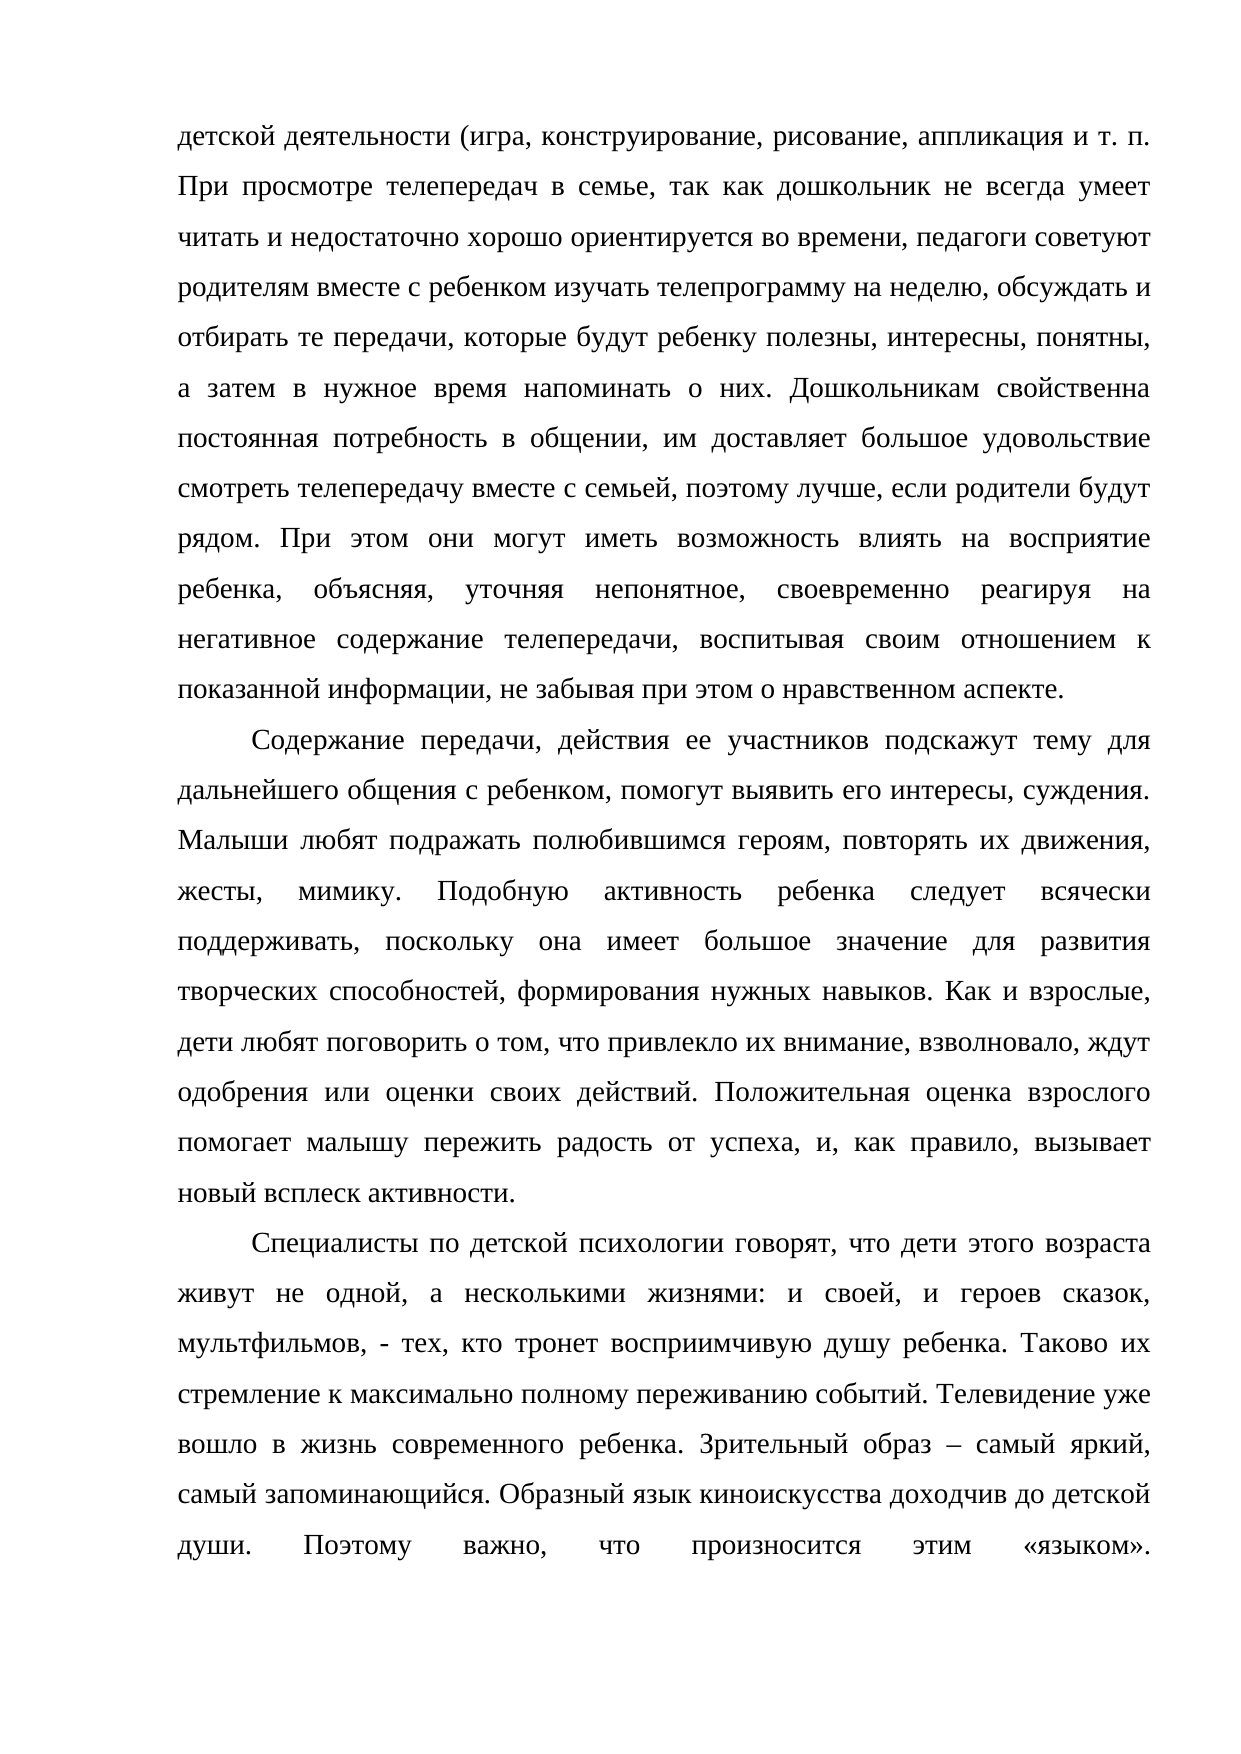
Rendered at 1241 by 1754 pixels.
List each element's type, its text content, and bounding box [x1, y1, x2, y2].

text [177, 1225, 1152, 1611]
text Содержание передачи, действия ее участников подскажут тему для дальнейшего общения с ребенком, помогут выявить его интересы, суждения. Малыши любят подражать полюбившимся героям, повторять их движения, жесты, мимику. Подобную активность ребенка следует всячески поддерживать, поскольку она имеет большое значение для развития творческих способностей, формирования нужных навыков. Как и взрослые, дети любят поговорить о том, что привлекло их внимание, взволновало, ждут одобрения или оценки своих действий. Положительная оценка взрослого помогает малышу пережить радость от успеха, и, как правило, вызывает новый всплеск активности. [177, 722, 1152, 1208]
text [177, 118, 1152, 705]
